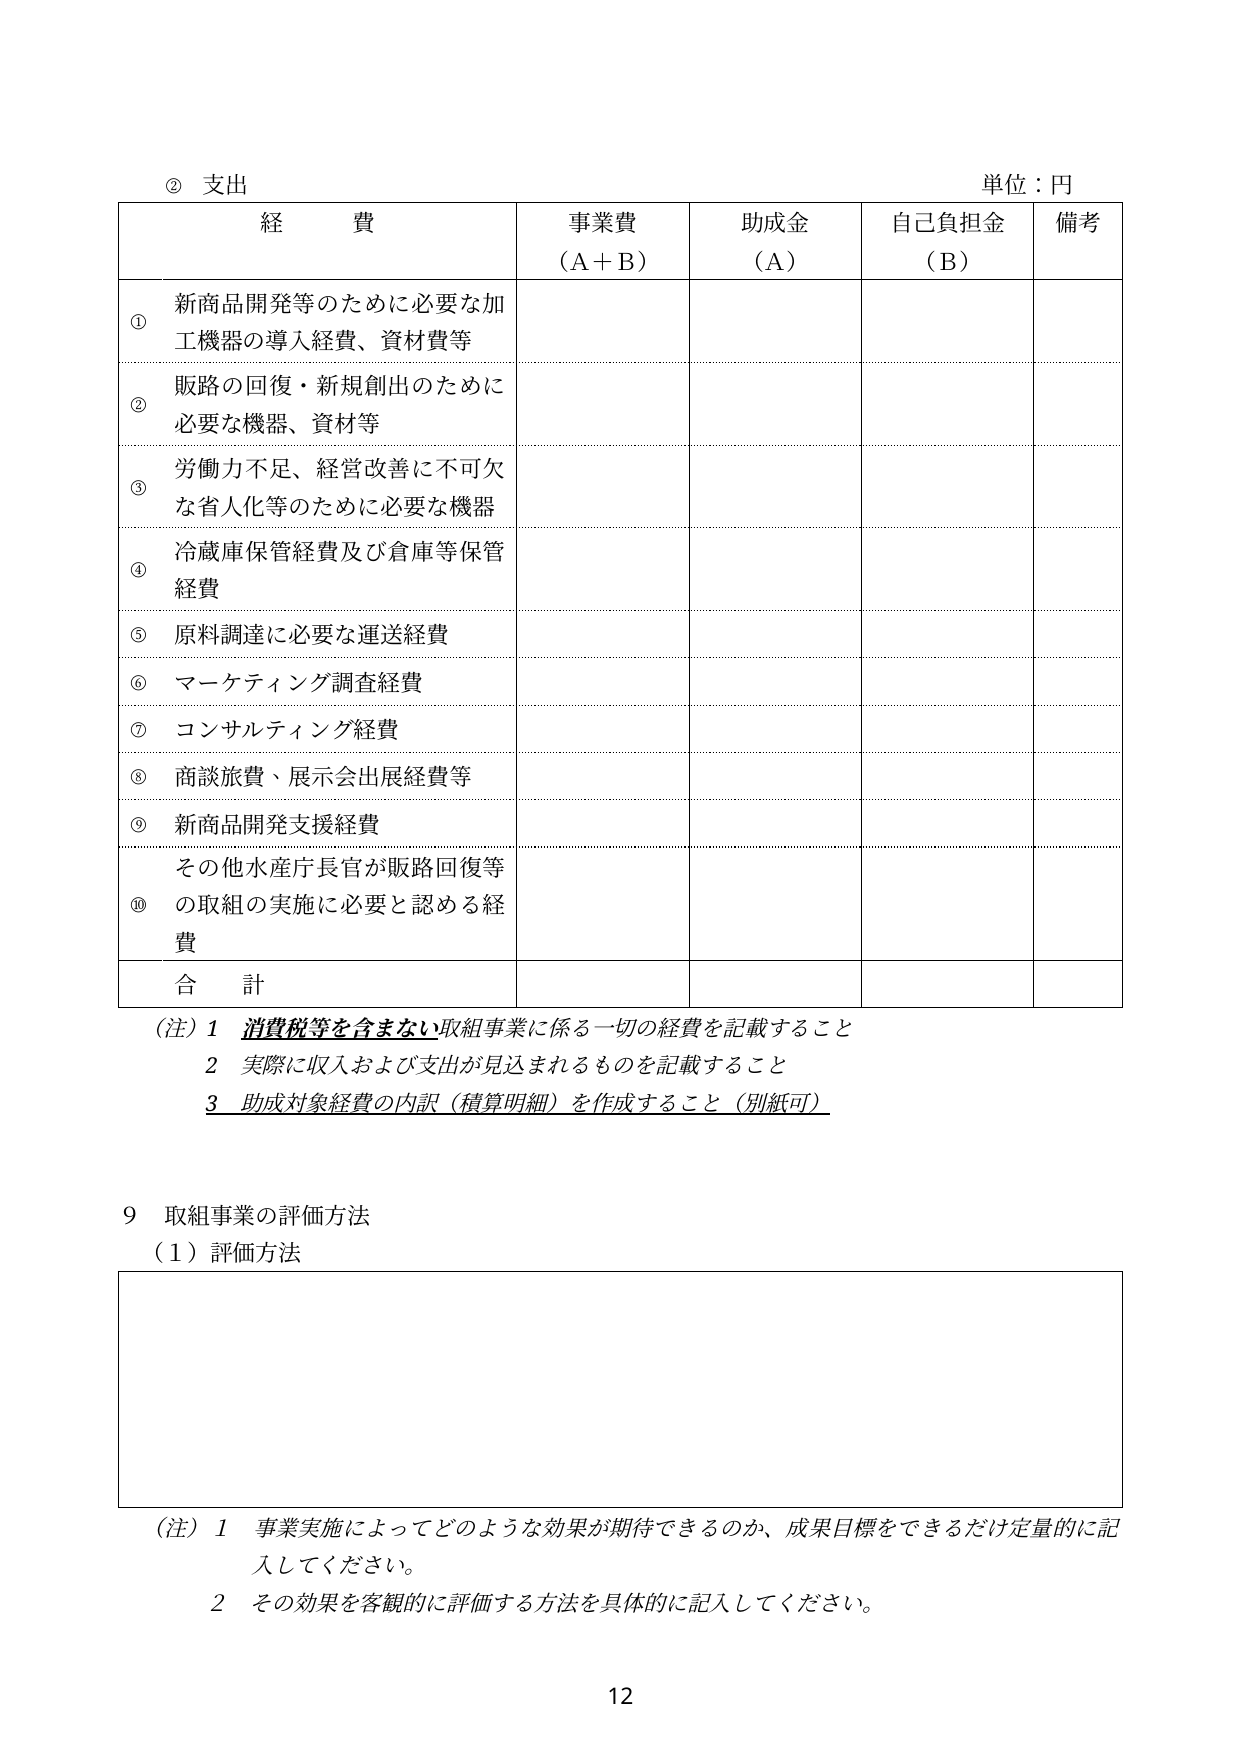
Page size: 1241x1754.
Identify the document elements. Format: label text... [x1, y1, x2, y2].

table_cell [119, 280, 162, 362]
table_cell [119, 705, 162, 752]
table_cell [690, 610, 861, 657]
table_cell [862, 752, 1033, 799]
list 支出 単位：円 [165, 164, 1122, 202]
table_cell [119, 846, 162, 960]
table_cell [1034, 961, 1122, 1007]
table_cell [119, 752, 162, 799]
table_cell [119, 445, 162, 527]
table_cell [517, 527, 689, 610]
table_cell [119, 242, 516, 279]
table_cell [1034, 799, 1122, 846]
table_cell [862, 846, 1033, 960]
table_cell [690, 799, 861, 846]
table_header 経 費 [119, 203, 516, 241]
table_cell [1034, 242, 1122, 279]
text （注）１ 事業実施によってどのような効果が期待できるのか、成果目標をできるだけ定量的に記入してください。 [118, 1508, 1122, 1583]
table_cell [690, 752, 861, 799]
table_cell [690, 705, 861, 752]
text （注）1 消費税等を含まない取組事業に係る一切の経費を記載すること [118, 1008, 1122, 1046]
table_cell [862, 362, 1033, 444]
table_cell 冷蔵庫保管経費及び倉庫等保管経費 [163, 527, 516, 610]
table_cell [690, 445, 861, 527]
table_cell [517, 445, 689, 527]
table_cell [1034, 752, 1122, 799]
table_cell [517, 752, 689, 799]
table_cell [862, 445, 1033, 527]
text 2 実際に収入および支出が見込まれるものを記載すること [118, 1046, 1122, 1083]
table_cell [1034, 846, 1122, 960]
table_cell （Ａ＋Ｂ） [517, 242, 689, 279]
table_cell その他水産庁長官が販路回復等の取組の実施に必要と認める経費 [163, 846, 516, 960]
table_cell [690, 846, 861, 960]
table_header [119, 1272, 1122, 1507]
table_cell [517, 610, 689, 657]
table_cell [1034, 362, 1122, 444]
table_cell [1034, 527, 1122, 610]
table_cell [862, 610, 1033, 657]
table_cell 販路の回復・新規創出のために必要な機器、資材等 [163, 362, 516, 444]
table_cell マーケティング調査経費 [163, 657, 516, 704]
table_cell [1034, 610, 1122, 657]
table_cell [517, 362, 689, 444]
table_cell [517, 280, 689, 362]
table_cell コンサルティング経費 [163, 705, 516, 752]
table_cell [1034, 280, 1122, 362]
table_cell [862, 527, 1033, 610]
table_cell [862, 280, 1033, 362]
table_cell [119, 799, 162, 846]
table_cell [862, 961, 1033, 1007]
table_cell [862, 657, 1033, 704]
table_cell 新商品開発支援経費 [163, 799, 516, 846]
table_cell [119, 527, 162, 610]
text ２ その効果を客観的に評価する方法を具体的に記入してください。 [118, 1583, 1122, 1620]
table_cell [1034, 445, 1122, 527]
table_cell [690, 362, 861, 444]
table_header 助成金 [690, 203, 861, 241]
table_cell [690, 280, 861, 362]
text 3 助成対象経費の内訳（積算明細）を作成すること（別紙可） [118, 1083, 1122, 1121]
table_cell [862, 705, 1033, 752]
table_header 自己負担金 [862, 203, 1033, 241]
table_cell [517, 657, 689, 704]
table_cell 合 計 [163, 961, 516, 1007]
table_cell [862, 799, 1033, 846]
table_cell [517, 846, 689, 960]
table_cell [690, 527, 861, 610]
table_header 事業費 [517, 203, 689, 241]
table_cell [1034, 657, 1122, 704]
table_cell [119, 362, 162, 444]
table_cell 商談旅費、展示会出展経費等 [163, 752, 516, 799]
table_cell （Ａ） [690, 242, 861, 279]
table_cell （Ｂ） [862, 242, 1033, 279]
table_cell [517, 799, 689, 846]
table_cell [690, 961, 861, 1007]
table_cell [690, 657, 861, 704]
table_cell 新商品開発等のために必要な加工機器の導入経費、資材費等 [163, 280, 516, 362]
table_cell 労働力不足、経営改善に不可欠な省人化等のために必要な機器 [163, 445, 516, 527]
table_cell [517, 961, 689, 1007]
table_cell [119, 961, 162, 1007]
table_cell 原料調達に必要な運送経費 [163, 610, 516, 657]
table_cell [119, 610, 162, 657]
table_cell [517, 705, 689, 752]
table_cell [1034, 705, 1122, 752]
table_cell [119, 657, 162, 704]
text （１）評価方法 [118, 1233, 1122, 1271]
table_header 備考 [1034, 203, 1122, 241]
text ９ 取組事業の評価方法 [118, 1196, 1122, 1233]
